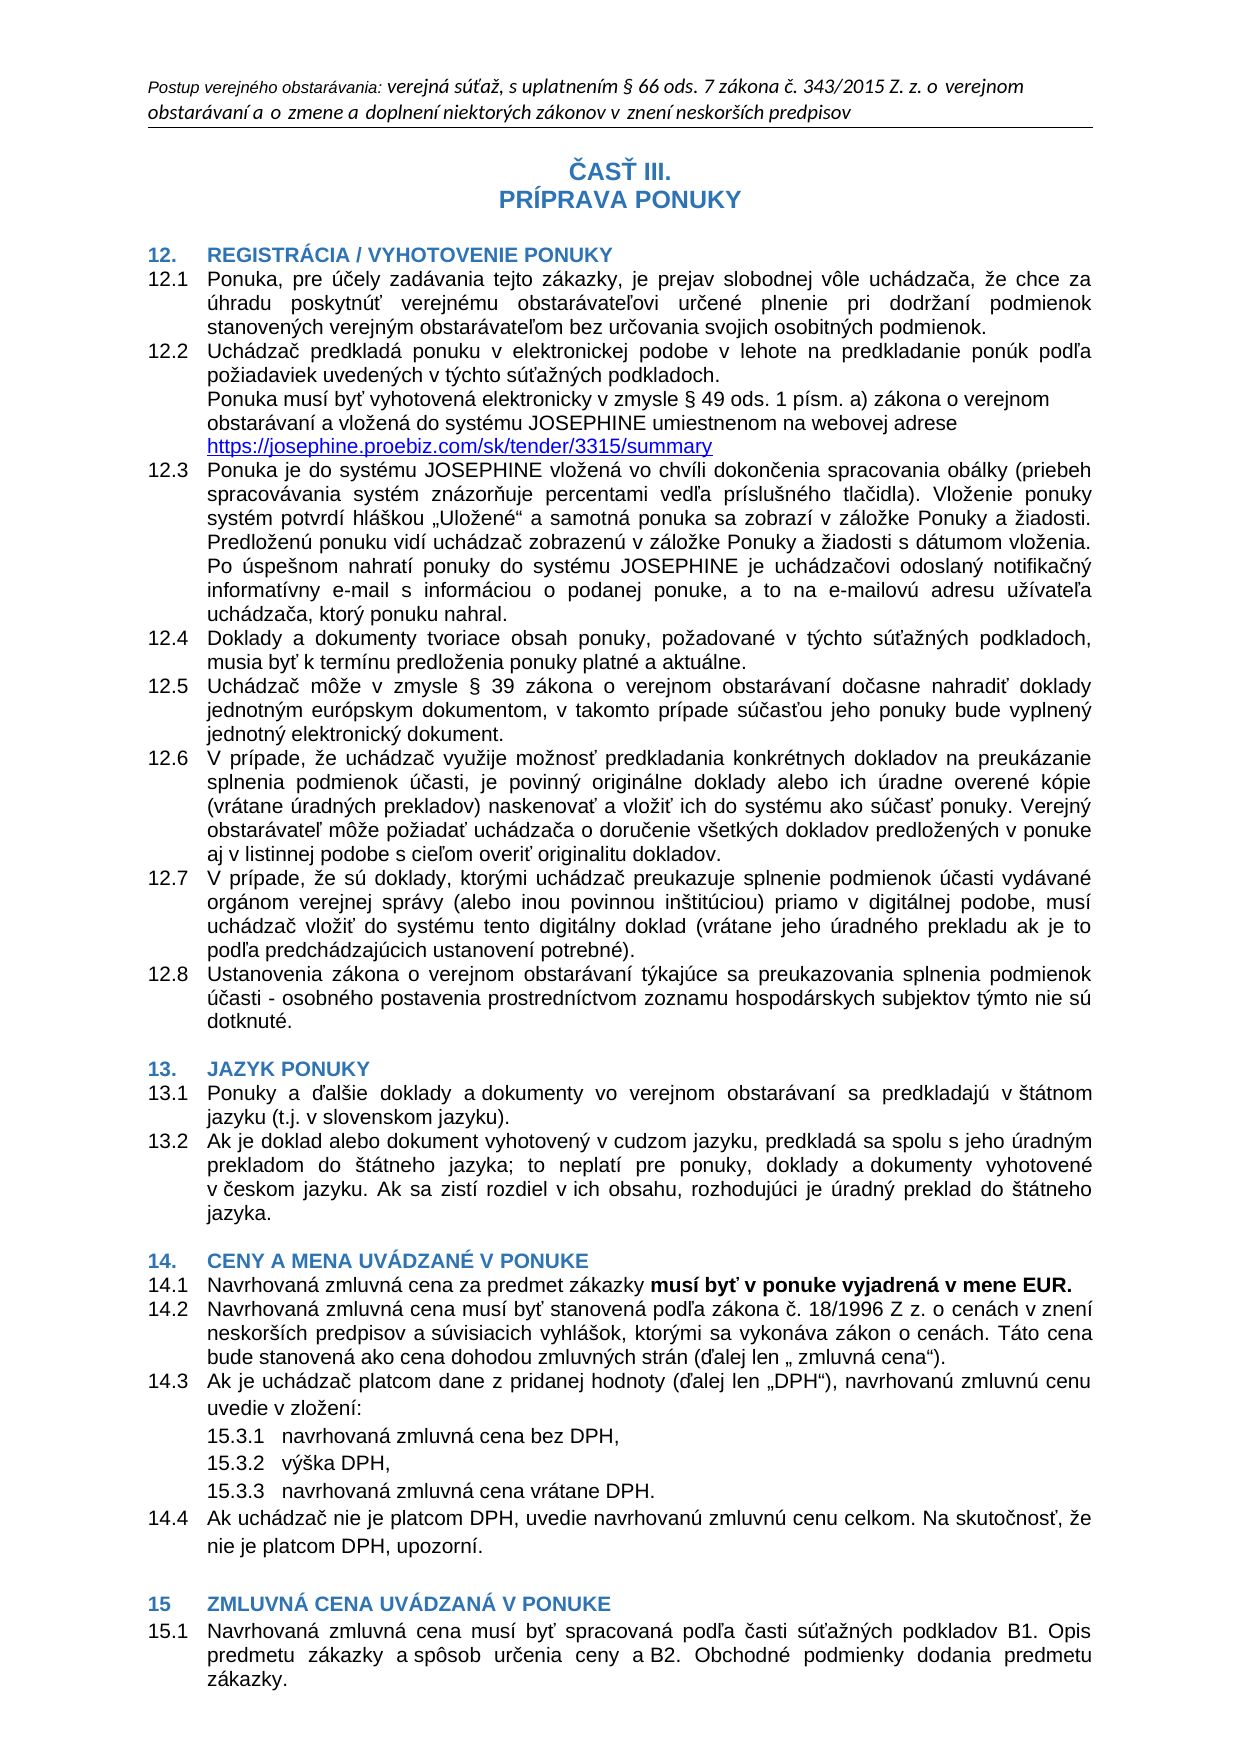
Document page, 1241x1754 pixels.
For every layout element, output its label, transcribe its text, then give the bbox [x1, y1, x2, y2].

list Ponuky a ďalšie doklady a dokumenty vo verejnom obstarávaní sa predkladajú v štátnom jazyku (t.j. v slovenskom jazyku). [148, 1081, 1093, 1129]
list Ustanovenia zákona o verejnom obstarávaní týkajúce sa preukazovania splnenia podmienok účasti - osobného postavenia prostredníctvom zoznamu hospodárskych subjektov týmto nie sú dotknuté. [148, 961, 1093, 1033]
list výška DPH, [207, 1451, 1093, 1475]
list Doklady a dokumenty tvoriace obsah ponuky, požadované v týchto súťažných podkladoch, musia byť k termínu predloženia ponuky platné a aktuálne. [148, 626, 1093, 674]
text Príprava ponuky [148, 185, 1093, 214]
list Navrhovaná zmluvná cena za predmet zákazky musí byť v ponuke vyjadrená v mene EUR. [148, 1273, 1093, 1297]
list Jazyk ponuky [148, 1057, 1093, 1081]
text Ponuka musí byť vyhotovená elektronicky v zmysle § 49 ods. 1 písm. a) zákona o verejnom obstarávaní a vložená do systému JOSEPHINE umiestnenom na webovej adrese https://josephine.proebiz.com/sk/tender/3315/summary [207, 386, 1093, 458]
list CENY A Mena uvádzané v ponuke [148, 1249, 1093, 1273]
list ZMLUVNÁ cenA uvádzanÁ v ponuke [148, 1591, 1093, 1615]
list Ak je uchádzač platcom dane z pridanej hodnoty (ďalej len „DPH“), navrhovanú zmluvnú cenu uvedie v zložení: [148, 1369, 1093, 1420]
list Uchádzač môže v zmysle § 39 zákona o verejnom obstarávaní dočasne nahradiť doklady jednotným európskym dokumentom, v takomto prípade súčasťou jeho ponuky bude vyplnený jednotný elektronický dokument. [148, 674, 1093, 746]
text Časť III. [148, 156, 1093, 185]
list Ak je doklad alebo dokument vyhotovený v cudzom jazyku, predkladá sa spolu s jeho úradným prekladom do štátneho jazyka; to neplatí pre ponuky, doklady a dokumenty vyhotovené v českom jazyku. Ak sa zistí rozdiel v ich obsahu, rozhodujúci je úradný preklad do štátneho jazyka. [148, 1129, 1093, 1225]
list V prípade, že uchádzač využije možnosť predkladania konkrétnych dokladov na preukázanie splnenia podmienok účasti, je povinný originálne doklady alebo ich úradne overené kópie (vrátane úradných prekladov) naskenovať a vložiť ich do systému ako súčasť ponuky. Verejný obstarávateľ môže požiadať uchádzača o doručenie všetkých dokladov predložených v ponuke aj v listinnej podobe s cieľom overiť originalitu dokladov. [148, 746, 1093, 866]
list Navrhovaná zmluvná cena musí byť stanovená podľa zákona č. 18/1996 Z z. o cenách v znení neskorších predpisov a súvisiacich vyhlášok, ktorými sa vykonáva zákon o cenách. Táto cena bude stanovená ako cena dohodou zmluvných strán (ďalej len „ zmluvná cena“). [148, 1297, 1093, 1369]
list Navrhovaná zmluvná cena musí byť spracovaná podľa časti súťažných podkladov B1. Opis predmetu zákazky a spôsob určenia ceny a B2. Obchodné podmienky dodania predmetu zákazky. [148, 1619, 1093, 1691]
list navrhovaná zmluvná cena bez DPH, [207, 1424, 1093, 1448]
list Uchádzač predkladá ponuku v elektronickej podobe v lehote na predkladanie ponúk podľa požiadaviek uvedených v týchto súťažných podkladoch. [148, 338, 1093, 386]
list Ak uchádzač nie je platcom DPH, uvedie navrhovanú zmluvnú cenu celkom. Na skutočnosť, že nie je platcom DPH, upozorní. [148, 1506, 1093, 1558]
list V prípade, že sú doklady, ktorými uchádzač preukazuje splnenie podmienok účasti vydávané orgánom verejnej správy (alebo inou povinnou inštitúciou) priamo v digitálnej podobe, musí uchádzač vložiť do systému tento digitálny doklad (vrátane jeho úradného prekladu ak je to podľa predchádzajúcich ustanovení potrebné). [148, 866, 1093, 961]
list Ponuka je do systému JOSEPHINE vložená vo chvíli dokončenia spracovania obálky (priebeh spracovávania systém znázorňuje percentami vedľa príslušného tlačidla). Vloženie ponuky systém potvrdí hláškou „Uložené“ a samotná ponuka sa zobrazí v záložke Ponuky a žiadosti. Predloženú ponuku vidí uchádzač zobrazenú v záložke Ponuky a žiadosti s dátumom vloženia. Po úspešnom nahratí ponuky do systému JOSEPHINE je uchádzačovi odoslaný notifikačný informatívny e-mail s informáciou o podanej ponuke, a to na e-mailovú adresu užívateľa uchádzača, ktorý ponuku nahral. [148, 458, 1093, 626]
list navrhovaná zmluvná cena vrátane DPH. [207, 1479, 1093, 1503]
list Registrácia / Vyhotovenie ponuky [148, 243, 1093, 267]
list Ponuka, pre účely zadávania tejto zákazky, je prejav slobodnej vôle uchádzača, že chce za úhradu poskytnúť verejnému obstarávateľovi určené plnenie pri dodržaní podmienok stanovených verejným obstarávateľom bez určovania svojich osobitných podmienok. [148, 267, 1093, 338]
